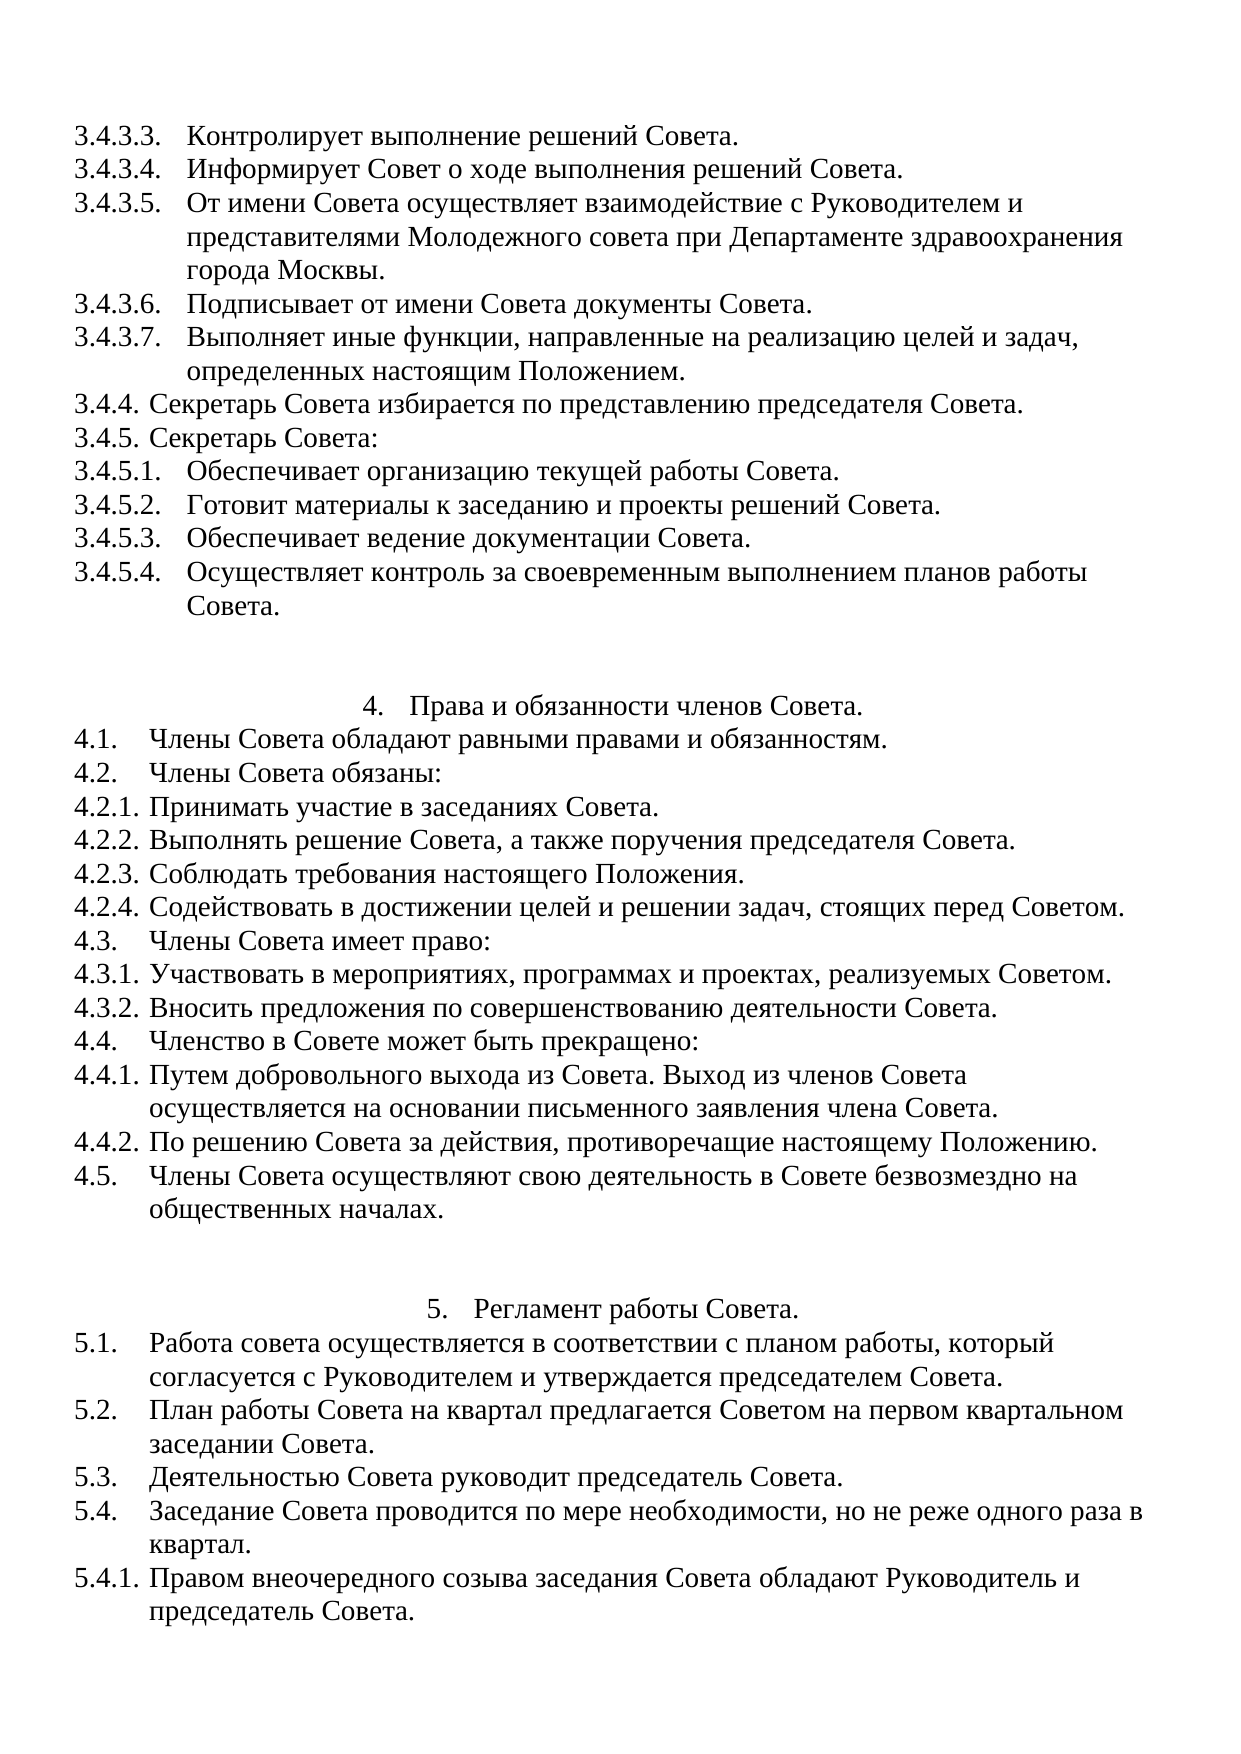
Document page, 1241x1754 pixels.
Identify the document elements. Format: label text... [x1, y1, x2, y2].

list Члены Совета обязаны: [74, 755, 1152, 789]
list Путем добровольного выхода из Совета. Выход из членов Совета осуществляется на основании письменного заявления члена Совета. [74, 1057, 1152, 1124]
list Выполняет иные функции, направленные на реализацию целей и задач, определенных настоящим Положением. [74, 319, 1152, 386]
list Члены Совета обладают равными правами и обязанностям. [74, 722, 1152, 755]
list Секретарь Совета избирается по представлению председателя Совета. [74, 386, 1152, 420]
list Права и обязанности членов Совета. [74, 688, 1152, 722]
list Деятельностью Совета руководит председатель Совета. [74, 1459, 1152, 1493]
list От имени Совета осуществляет взаимодействие с Руководителем и представителями Молодежного совета при Департаменте здравоохранения города Москвы. [74, 185, 1152, 286]
list Работа совета осуществляется в соответствии с планом работы, который согласуется с Руководителем и утверждается председателем Совета. [74, 1325, 1152, 1392]
list Готовит материалы к заседанию и проекты решений Совета. [74, 487, 1152, 521]
list Осуществляет контроль за своевременным выполнением планов работы Совета. [74, 554, 1152, 621]
list Подписывает от имени Совета документы Совета. [74, 286, 1152, 319]
list Секретарь Совета: [74, 420, 1152, 453]
list Информирует Совет о ходе выполнения решений Совета. [74, 152, 1152, 185]
list Члены Совета имеет право: [74, 923, 1152, 956]
list Регламент работы Совета. [74, 1292, 1152, 1325]
list Вносить предложения по совершенствованию деятельности Совета. [74, 990, 1152, 1023]
list Контролирует выполнение решений Совета. [74, 118, 1152, 152]
list Выполнять решение Совета, а также поручения председателя Совета. [74, 822, 1152, 856]
list Члены Совета осуществляют свою деятельность в Совете безвозмездно на общественных началах. [74, 1158, 1152, 1225]
list Правом внеочередного созыва заседания Совета обладают Руководитель и председатель Совета. [74, 1560, 1152, 1627]
list По решению Совета за действия, противоречащие настоящему Положению. [74, 1124, 1152, 1158]
list План работы Совета на квартал предлагается Советом на первом квартальном заседании Совета. [74, 1392, 1152, 1459]
list Членство в Совете может быть прекращено: [74, 1023, 1152, 1057]
list Содействовать в достижении целей и решении задач, стоящих перед Советом. [74, 889, 1152, 923]
list Участвовать в мероприятиях, программах и проектах, реализуемых Советом. [74, 956, 1152, 990]
list Заседание Совета проводится по мере необходимости, но не реже одного раза в квартал. [74, 1493, 1152, 1560]
list Обеспечивает ведение документации Совета. [74, 521, 1152, 554]
list Обеспечивает организацию текущей работы Совета. [74, 453, 1152, 487]
list Соблюдать требования настоящего Положения. [74, 856, 1152, 889]
list Принимать участие в заседаниях Совета. [74, 789, 1152, 822]
